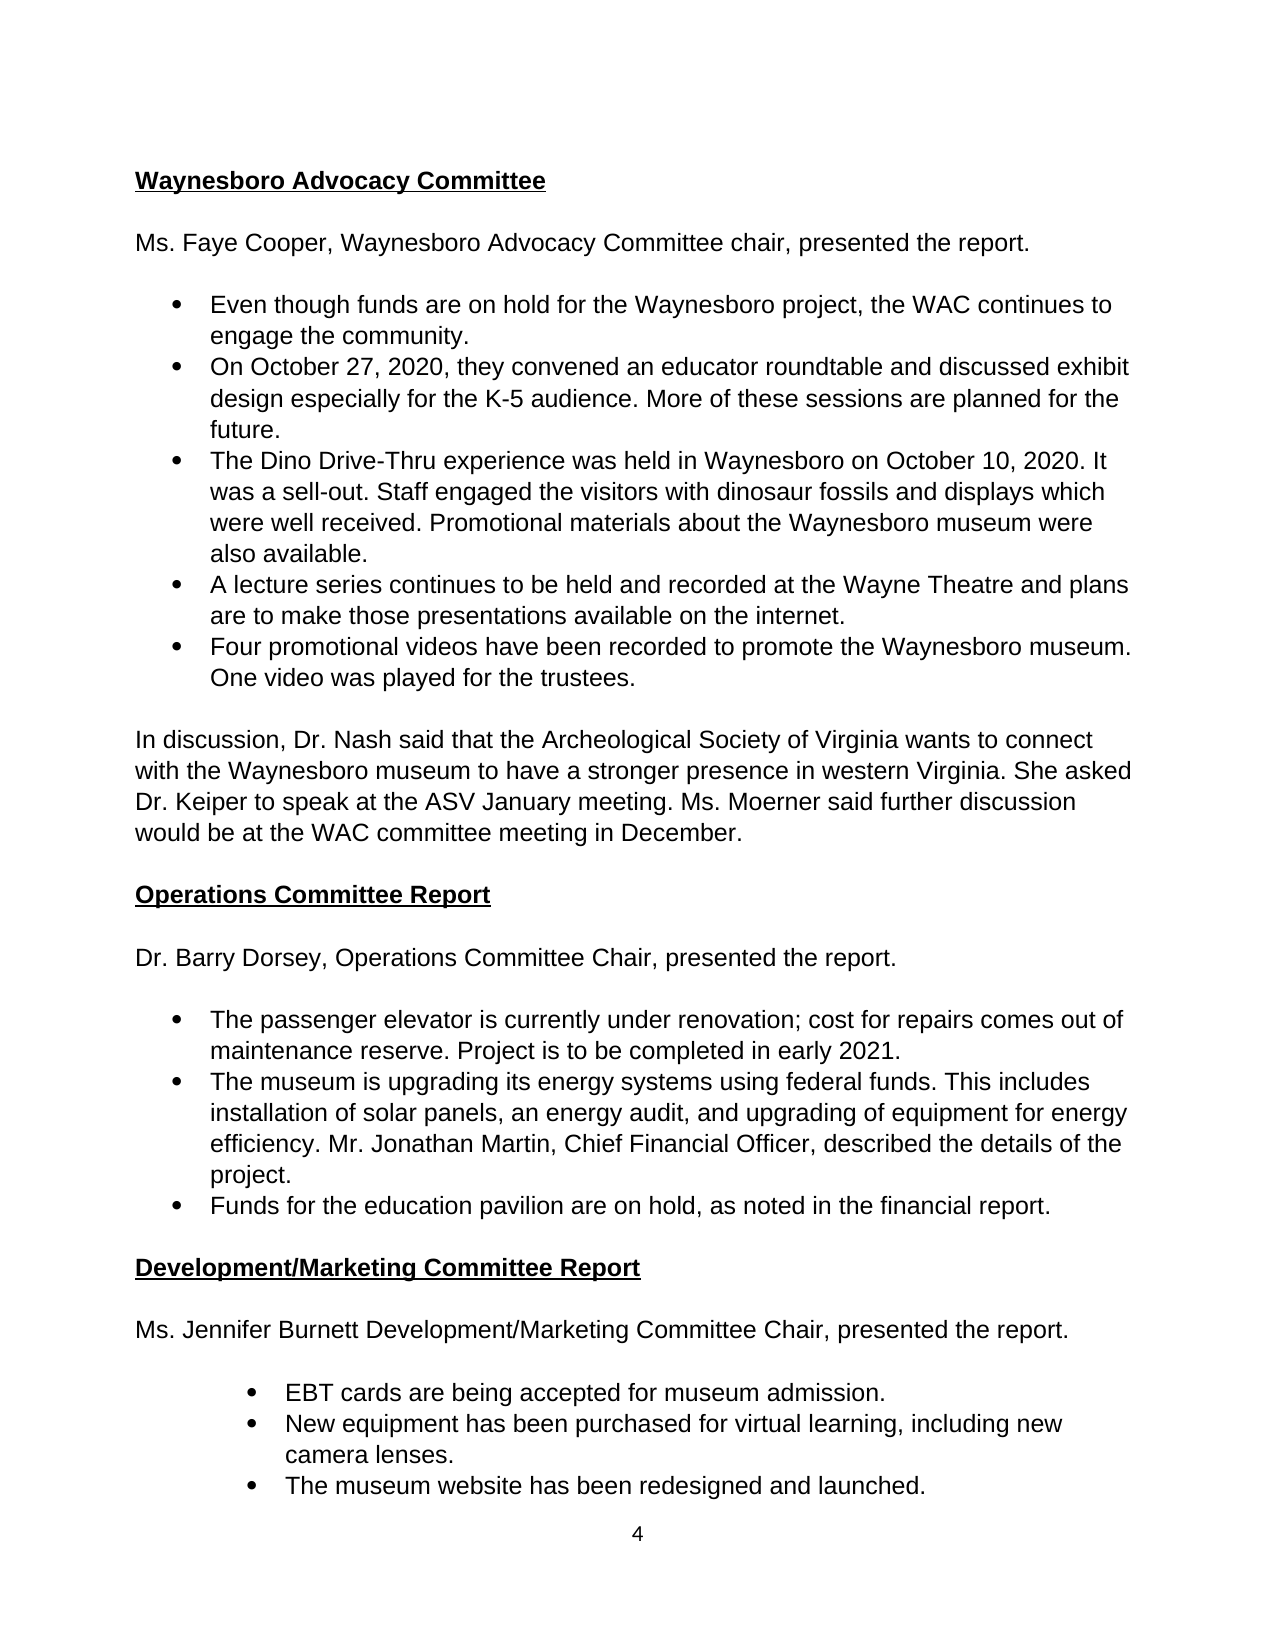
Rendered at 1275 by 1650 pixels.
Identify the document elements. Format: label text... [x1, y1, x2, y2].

list A lecture series continues to be held and recorded at the Wayne Theatre and plans are to make those presentations available on the internet. [172, 570, 1140, 630]
text Ms. Jennifer Burnett Development/Marketing Committee Chair, presented the report. [135, 1315, 1140, 1344]
list Four promotional videos have been recorded to promote the Waynesboro museum. One video was played for the trustees. [172, 632, 1140, 692]
list The museum is upgrading its energy systems using federal funds. This includes installation of solar panels, an energy audit, and upgrading of equipment for energy efficiency. Mr. Jonathan Martin, Chief Financial Officer, described the details of the project. [172, 1067, 1140, 1189]
text In discussion, Dr. Nash said that the Archeological Society of Virginia wants to connect with the Waynesboro museum to have a stronger presence in western Virginia. She asked Dr. Keiper to speak at the ASV January meeting. Ms. Moerner said further discussion would be at the WAC committee meeting in December. [135, 725, 1140, 847]
text Ms. Faye Cooper, Waynesboro Advocacy Committee chair, presented the report. [135, 228, 1140, 257]
text Development/Marketing Committee Report [135, 1253, 1140, 1282]
list New equipment has been purchased for virtual learning, including new camera lenses. [247, 1409, 1140, 1468]
list Even though funds are on hold for the Waynesboro project, the WAC continues to engage the community. [172, 290, 1140, 350]
list The Dino Drive-Thru experience was held in Waynesboro on October 10, 2020. It was a sell-out. Staff engaged the visitors with dinosaur fossils and displays which were well received. Promotional materials about the Waynesboro museum were also available. [172, 446, 1140, 568]
list Funds for the education pavilion are on hold, as noted in the financial report. [172, 1191, 1140, 1220]
text Dr. Barry Dorsey, Operations Committee Chair, presented the report. [135, 943, 1140, 971]
list On October 27, 2020, they convened an educator roundtable and discussed exhibit design especially for the K-5 audience. More of these sessions are planned for the future. [172, 352, 1140, 443]
list The museum website has been redesigned and launched. [247, 1471, 1140, 1500]
text Operations Committee Report [135, 881, 1140, 909]
list EBT cards are being accepted for museum admission. [247, 1377, 1140, 1406]
list The passenger elevator is currently under renovation; cost for repairs comes out of maintenance reserve. Project is to be completed in early 2021. [172, 1005, 1140, 1064]
text Waynesboro Advocacy Committee [135, 166, 1140, 195]
